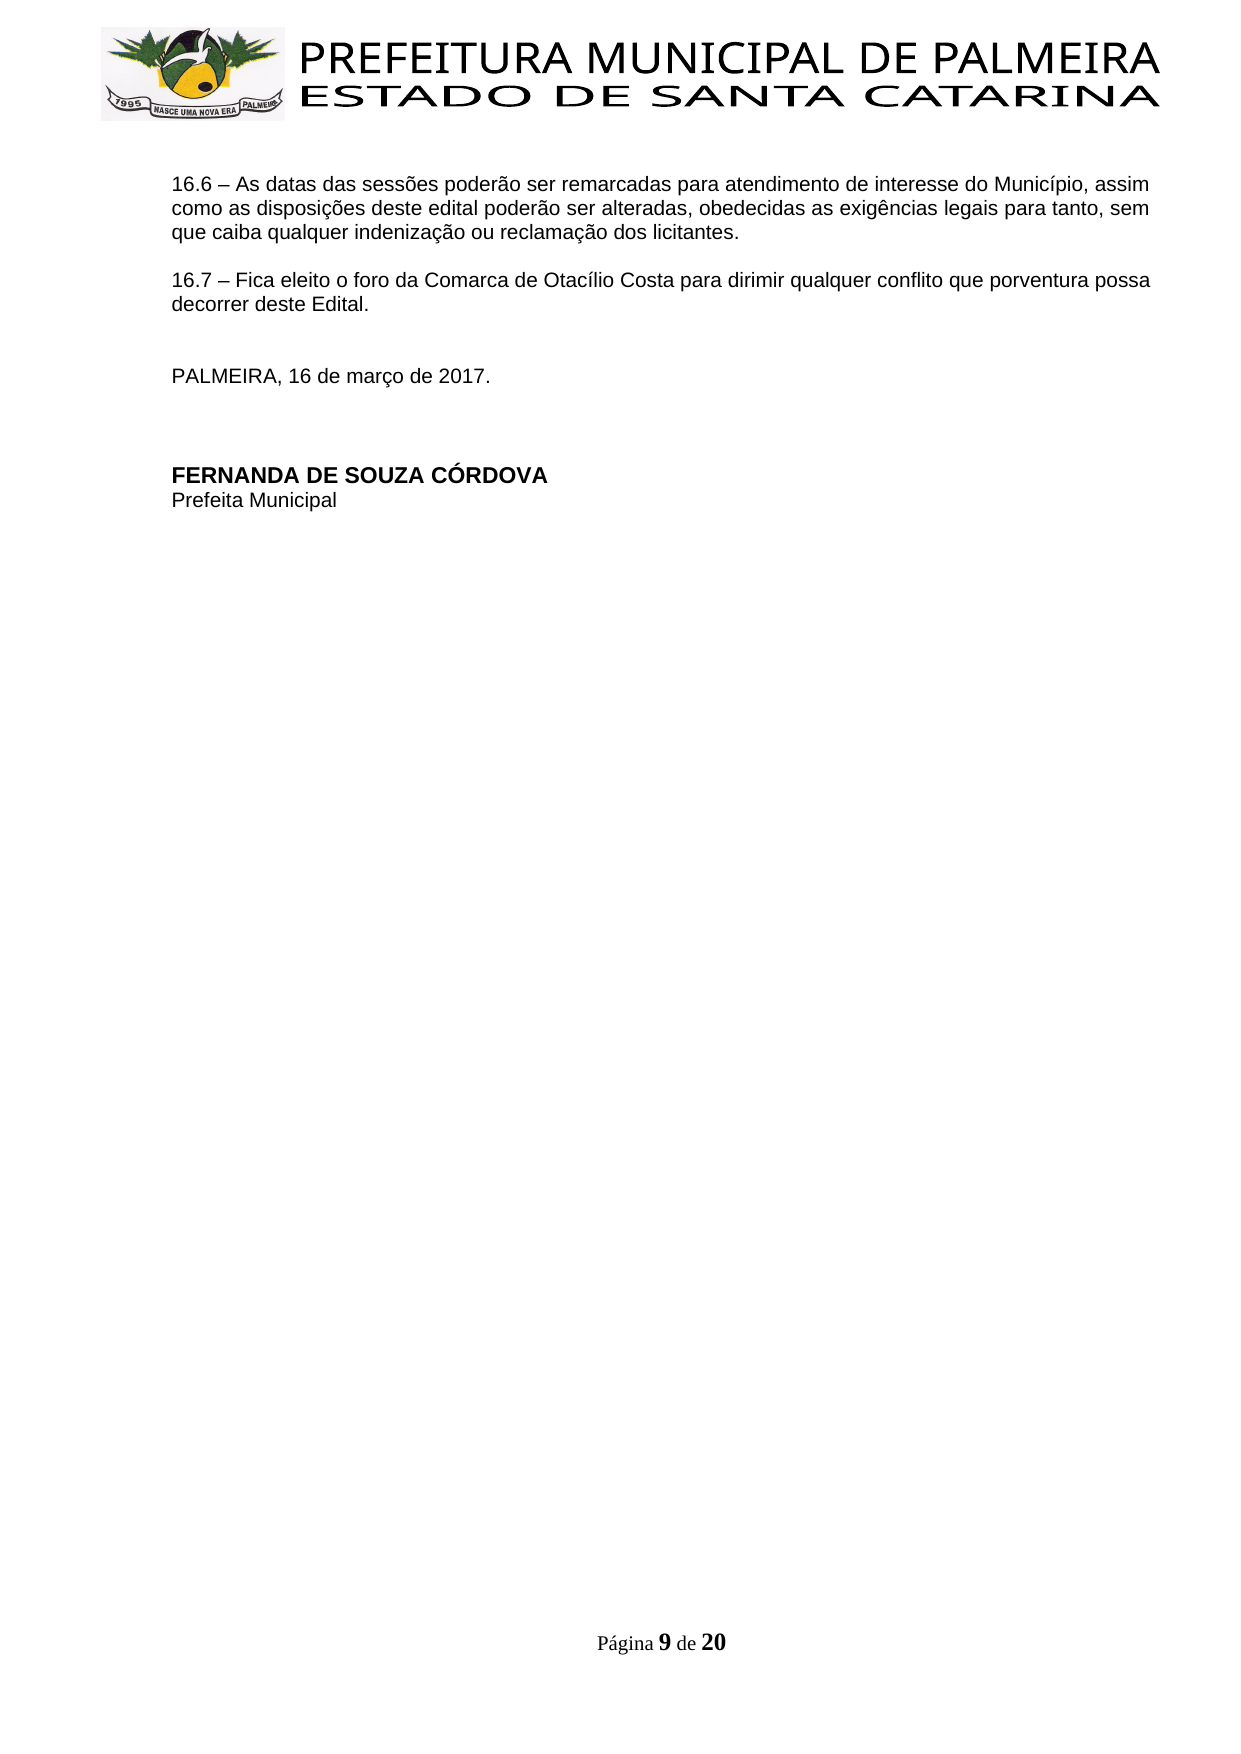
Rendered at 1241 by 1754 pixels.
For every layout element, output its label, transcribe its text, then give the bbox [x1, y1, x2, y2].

text Prefeita Municipal [171, 488, 1152, 512]
text 16.7 – Fica eleito o foro da Comarca de Otacílio Costa para dirimir qualquer conflito que porventura possa decorrer deste Edital. [171, 267, 1152, 315]
picture [101, 27, 285, 121]
text FERNANDA DE SOUZA CÓRDOVA [171, 462, 1152, 488]
text 16.6 – As datas das sessões poderão ser remarcadas para atendimento de interesse do Município, assim como as disposições deste edital poderão ser alteradas, obedecidas as exigências legais para tanto, sem que caiba qualquer indenização ou reclamação dos licitantes. [171, 172, 1152, 243]
text PALMEIRA, 16 de março de 2017. [171, 363, 1152, 387]
